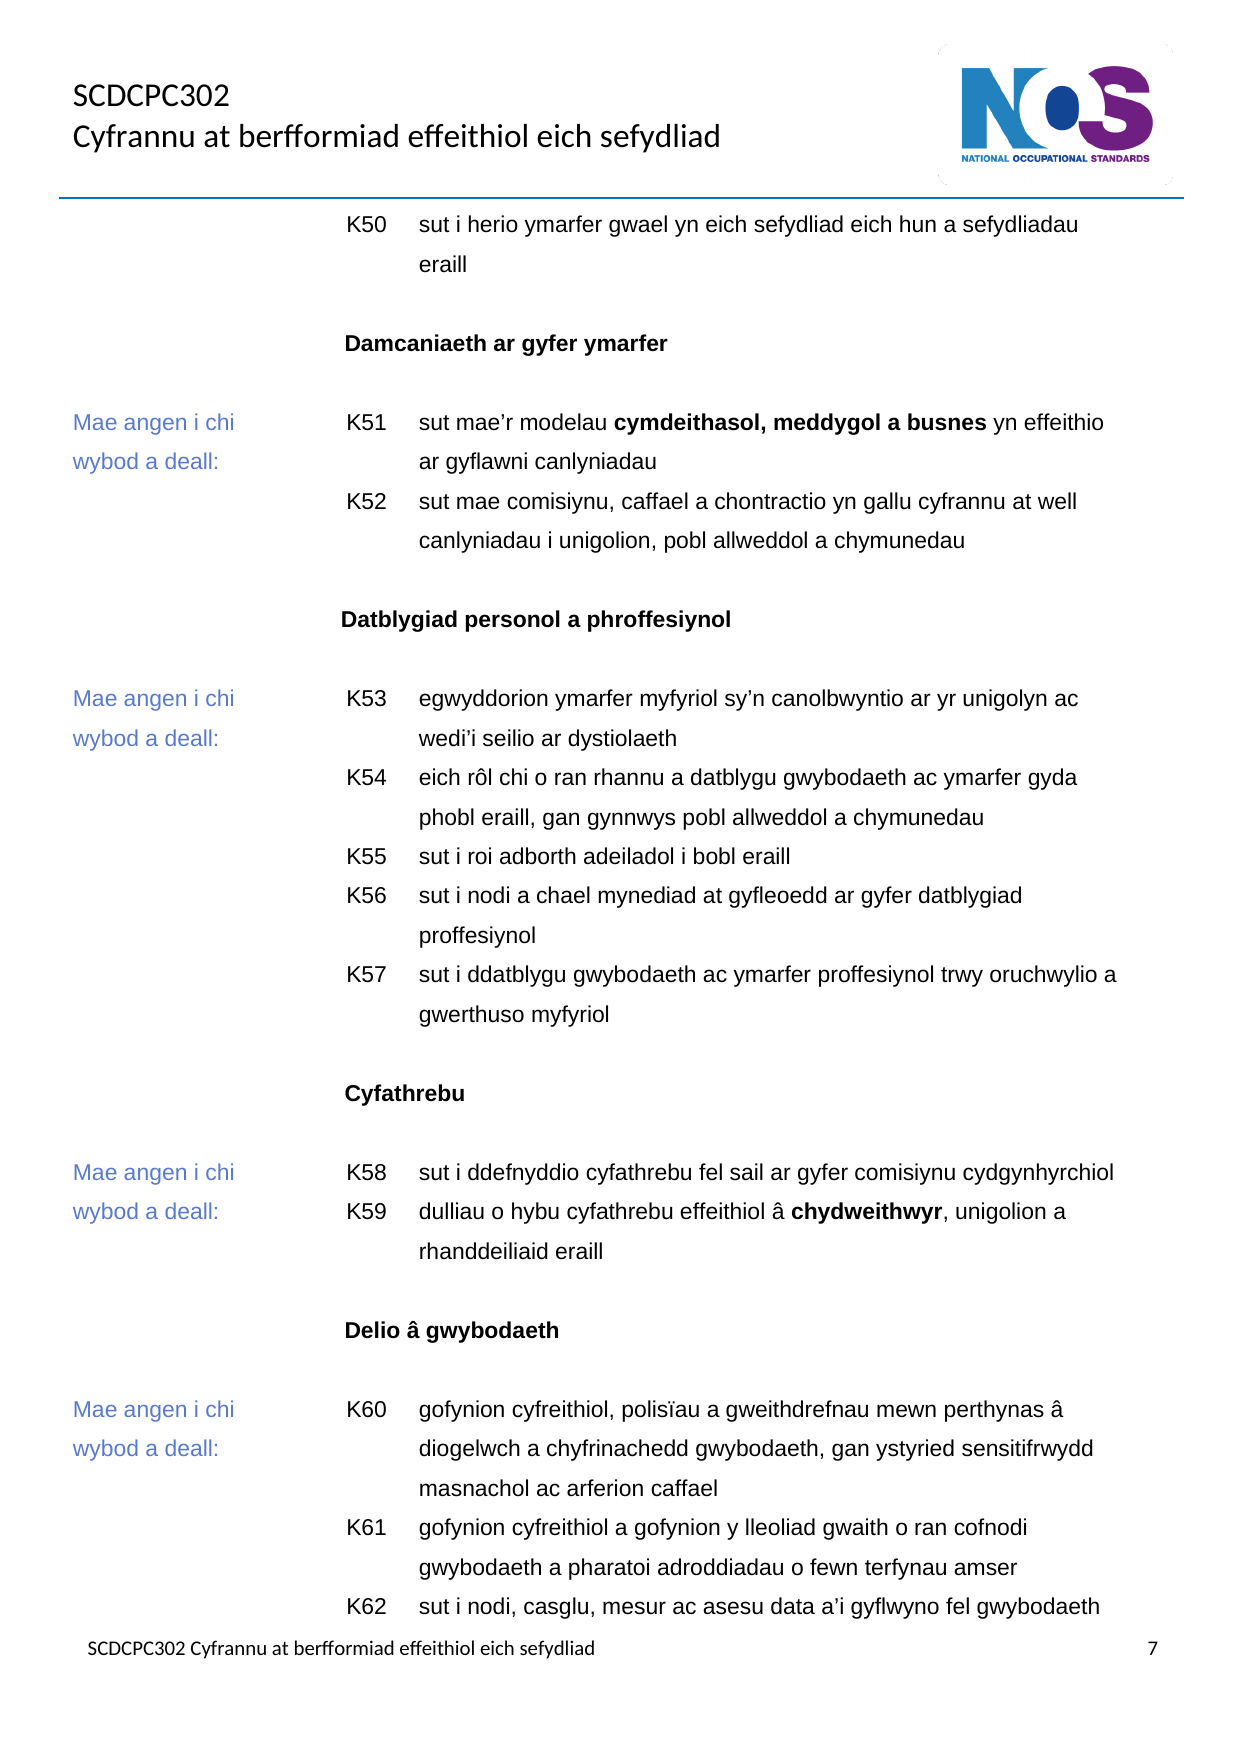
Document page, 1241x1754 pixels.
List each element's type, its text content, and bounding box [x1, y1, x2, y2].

picture [938, 44, 1173, 185]
